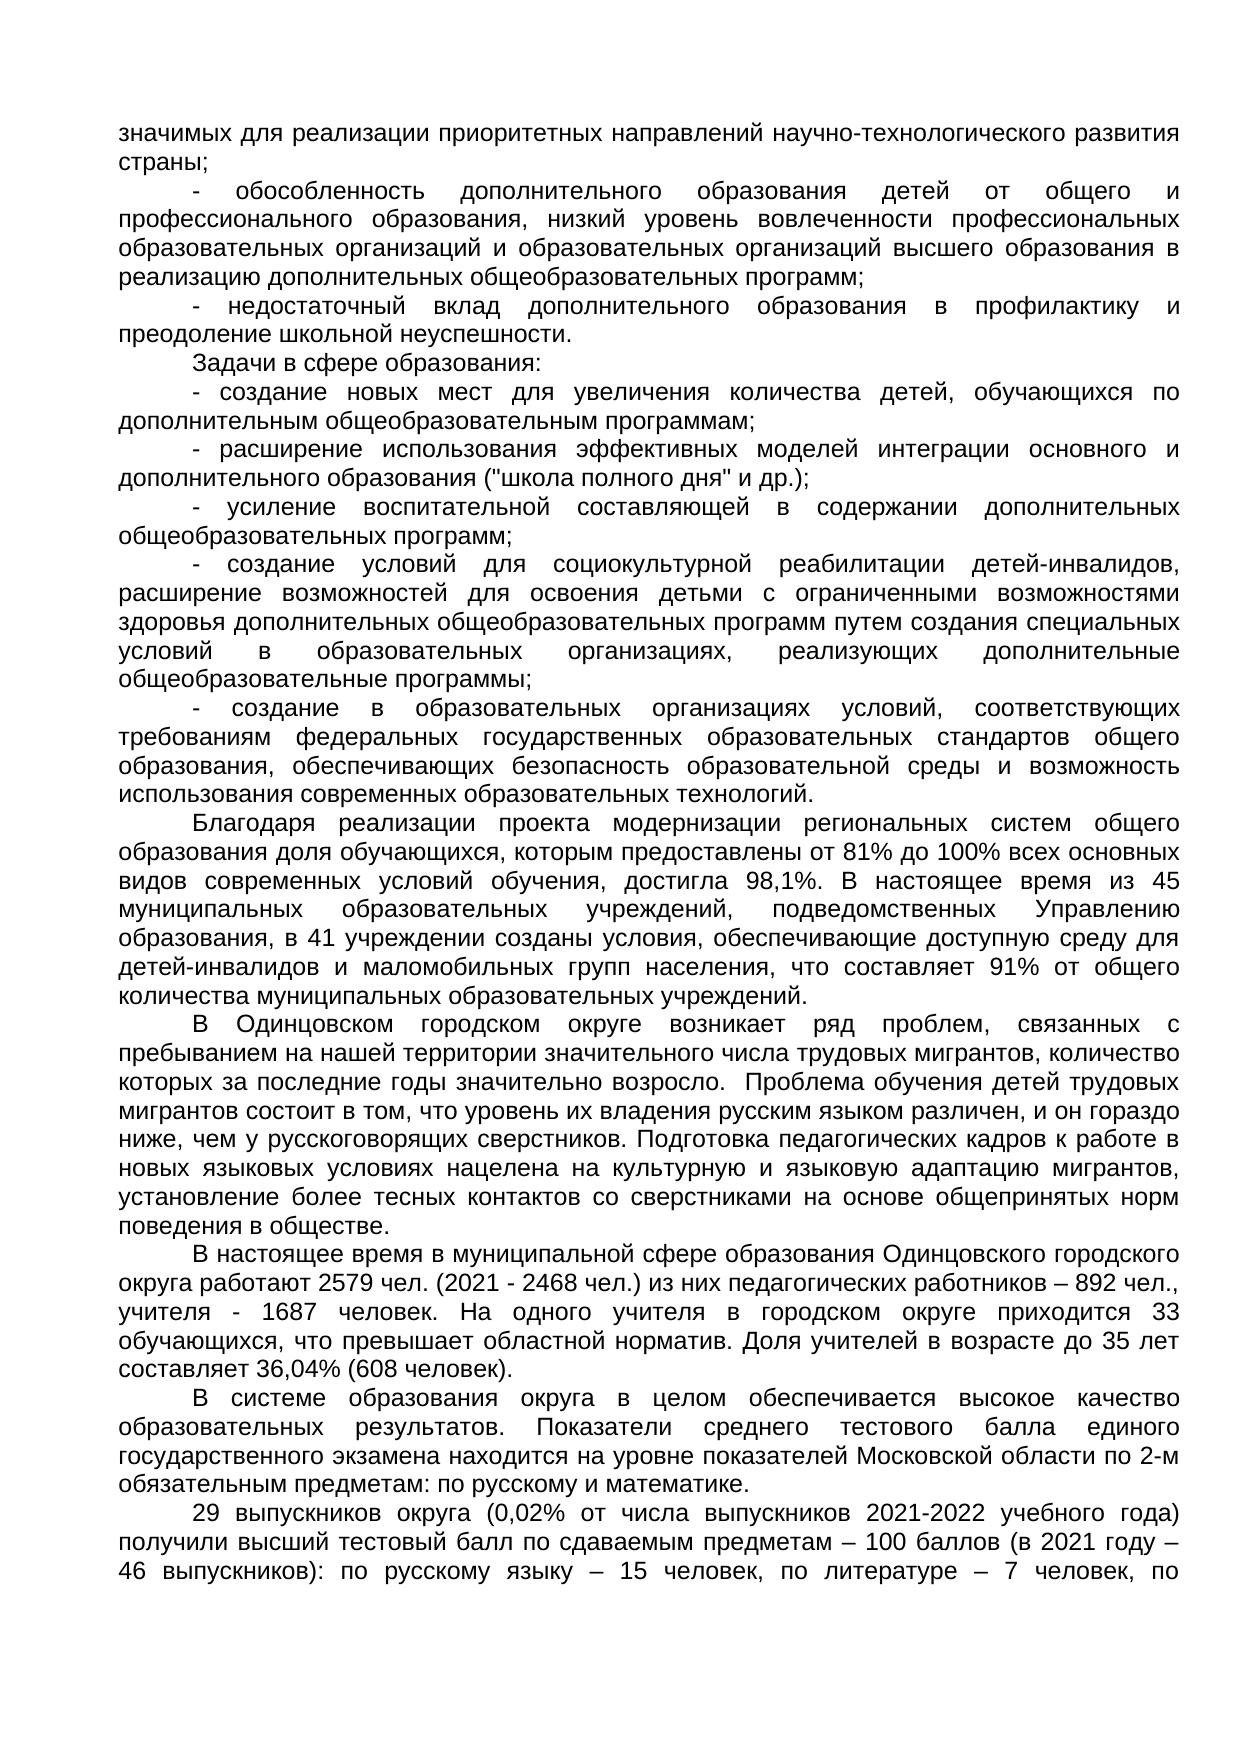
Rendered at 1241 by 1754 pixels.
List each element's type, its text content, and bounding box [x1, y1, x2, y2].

text В Одинцовском городском округе возникает ряд проблем, связанных с пребыванием на нашей территории значительного числа трудовых мигрантов, количество которых за последние годы значительно возросло. Проблема обучения детей трудовых мигрантов состоит в том, что уровень их владения русским языком различен, и он гораздо ниже, чем у русскоговорящих сверстников. Подготовка педагогических кадров к работе в новых языковых условиях нацелена на культурную и языковую адаптацию мигрантов, установление более тесных контактов со сверстниками на основе общепринятых норм поведения в обществе. [118, 1009, 1181, 1239]
text Благодаря реализации проекта модернизации региональных систем общего образования доля обучающихся, которым предоставлены от 81% до 100% всех основных видов современных условий обучения, достигла 98,1%. В настоящее время из 45 муниципальных образовательных учреждений, подведомственных Управлению образования, в 41 учреждении созданы условия, обеспечивающие доступную среду для детей-инвалидов и маломобильных групп населения, что составляет 91% от общего количества муниципальных образовательных учреждений. [118, 808, 1181, 1009]
text - создание в образовательных организациях условий, соответствующих требованиям федеральных государственных образовательных стандартов общего образования, обеспечивающих безопасность образовательной среды и возможность использования современных образовательных технологий. [118, 693, 1181, 808]
text - недостаточный вклад дополнительного образования в профилактику и преодоление школьной неуспешности. [118, 291, 1181, 348]
text - создание новых мест для увеличения количества детей, обучающихся по дополнительным общеобразовательным программам; [118, 377, 1181, 434]
text В настоящее время в муниципальной сфере образования Одинцовского городского округа работают 2579 чел. (2021 - 2468 чел.) из них педагогических работников – 892 чел., учителя - 1687 человек. На одного учителя в городском округе приходится 33 обучающихся, что превышает областной норматив. Доля учителей в возрасте до 35 лет составляет 36,04% (608 человек). [118, 1239, 1181, 1383]
text В системе образования округа в целом обеспечивается высокое качество образовательных результатов. Показатели среднего тестового балла единого государственного экзамена находится на уровне показателей Московской области по 2-м обязательным предметам: по русскому и математике. [118, 1383, 1181, 1498]
text Задачи в сфере образования: [118, 348, 1181, 377]
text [118, 118, 1181, 176]
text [118, 1498, 1181, 1584]
text - создание условий для социокультурной реабилитации детей-инвалидов, расширение возможностей для освоения детьми с ограниченными возможностями здоровья дополнительных общеобразовательных программ путем создания специальных условий в образовательных организациях, реализующих дополнительные общеобразовательные программы; [118, 549, 1181, 693]
text - расширение использования эффективных моделей интеграции основного и дополнительного образования ("школа полного дня" и др.); [118, 434, 1181, 492]
text - усиление воспитательной составляющей в содержании дополнительных общеобразовательных программ; [118, 492, 1181, 549]
text - обособленность дополнительного образования детей от общего и профессионального образования, низкий уровень вовлеченности профессиональных образовательных организаций и образовательных организаций высшего образования в реализацию дополнительных общеобразовательных программ; [118, 176, 1181, 291]
